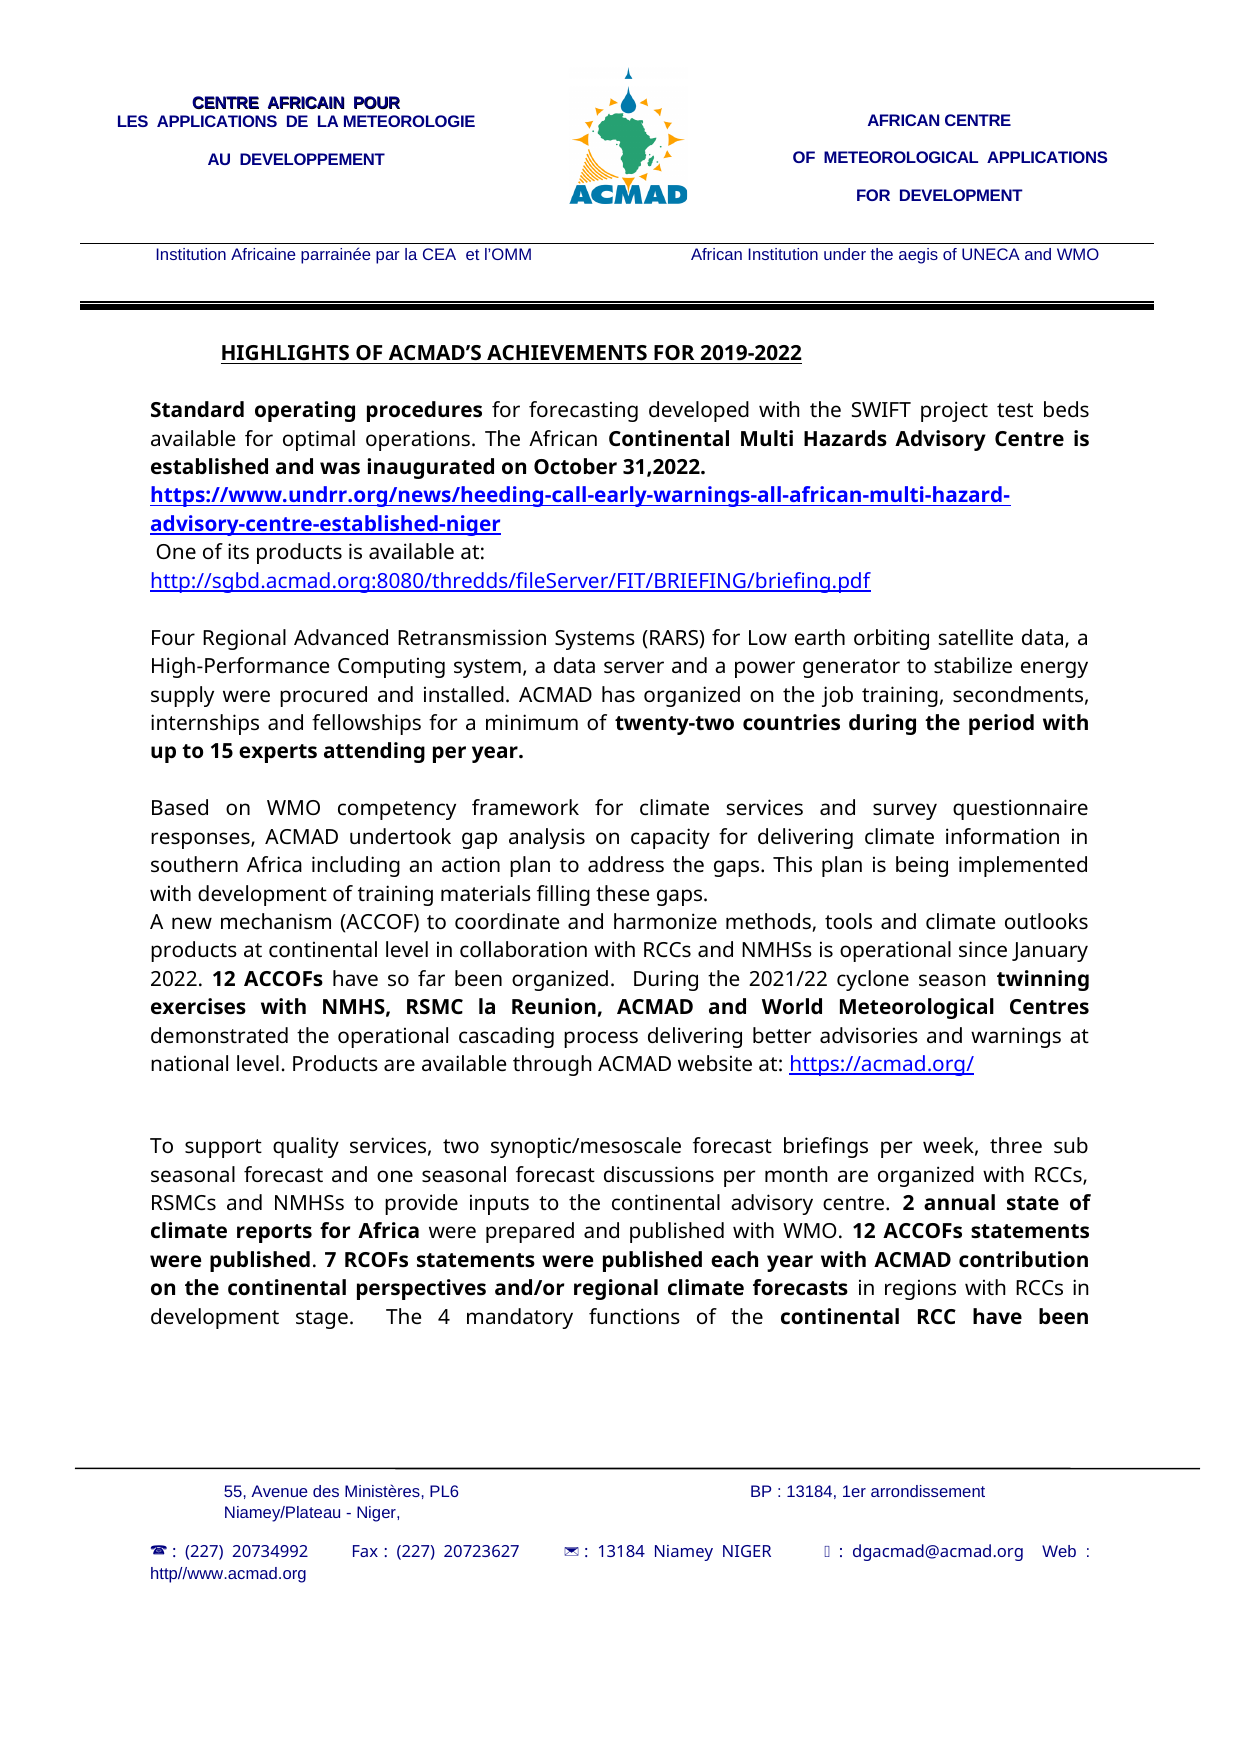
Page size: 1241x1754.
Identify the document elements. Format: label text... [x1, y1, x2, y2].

picture [569, 67, 688, 78]
text Based on WMO competency framework for climate services and survey questionnaire responses, ACMAD undertook gap analysis on capacity for delivering climate information in southern Africa including an action plan to address the gaps. This plan is being implemented with development of training materials filling these gaps. [150, 793, 1090, 907]
picture [569, 86, 688, 204]
text One of its products is available at: http://sgbd.acmad.org:8080/thredds/fileServer/FIT/BRIEFING/briefing.pdf [150, 537, 1090, 594]
text Four Regional Advanced Retransmission Systems (RARS) for Low earth orbiting satellite data, a High-Performance Computing system, a data server and a power generator to stabilize energy supply were procured and installed. ACMAD has organized on the job training, secondments, internships and fellowships for a minimum of twenty-two countries during the period with up to 15 experts attending per year. [150, 623, 1090, 765]
text HIGHLIGHTS OF ACMAD’S ACHIEVEMENTS FOR 2019-2022 [150, 338, 1090, 367]
text A new mechanism (ACCOF) to coordinate and harmonize methods, tools and climate outlooks products at continental level in collaboration with RCCs and NMHSs is operational since January 2022. 12 ACCOFs have so far been organized. During the 2021/22 cyclone season twinning exercises with NMHS, RSMC la Reunion, ACMAD and World Meteorological Centres demonstrated the operational cascading process delivering better advisories and warnings at national level. Products are available through ACMAD website at: https://acmad.org/ [150, 907, 1090, 1078]
text Standard operating procedures for forecasting developed with the SWIFT project test beds available for optimal operations. The African Continental Multi Hazards Advisory Centre is established and was inaugurated on October 31,2022. [150, 395, 1090, 481]
text https://www.undrr.org/news/heeding-call-early-warnings-all-african-multi-hazard-advisory-centre-established-niger [150, 481, 1090, 537]
